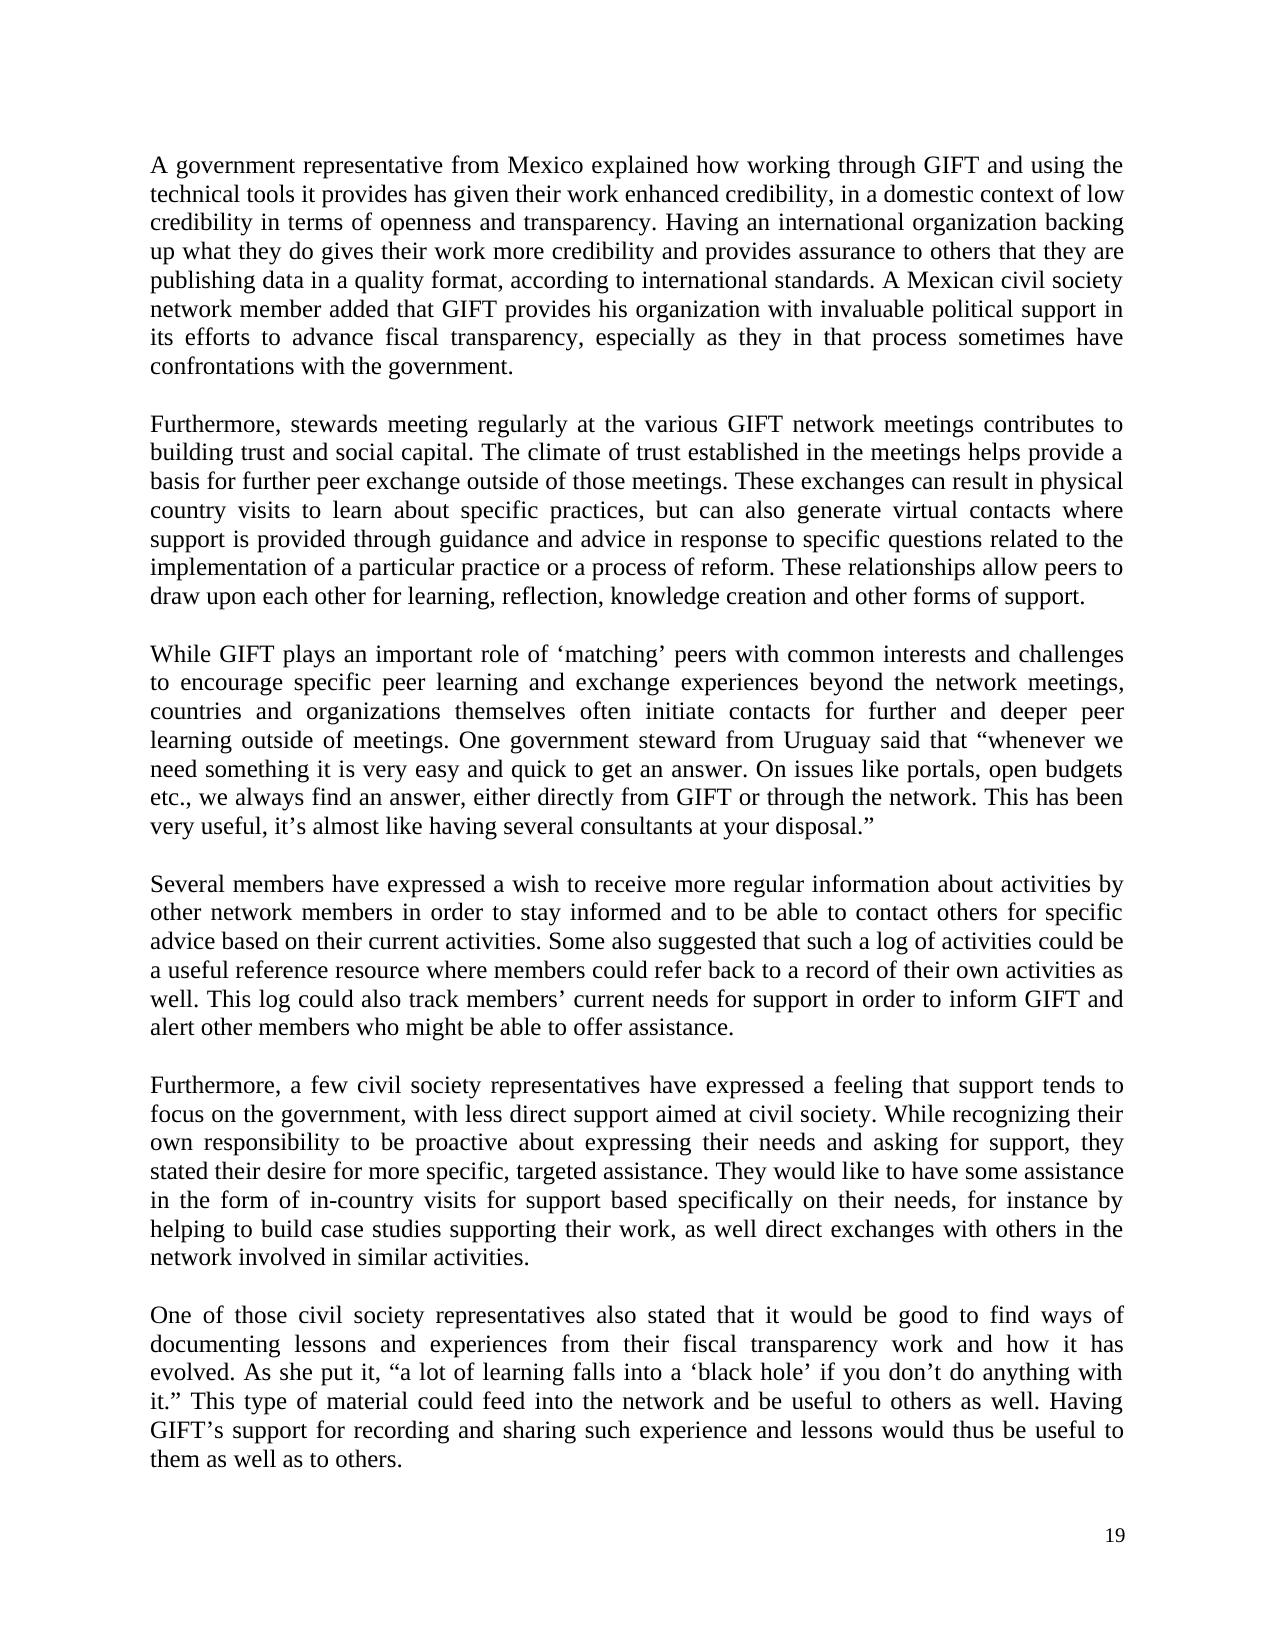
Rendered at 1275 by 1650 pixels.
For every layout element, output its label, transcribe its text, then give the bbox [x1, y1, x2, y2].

text One of those civil society representatives also stated that it would be good to find ways of documenting lessons and experiences from their fiscal transparency work and how it has evolved. As she put it, “a lot of learning falls into a ‘black hole’ if you don’t do anything with it.” This type of material could feed into the network and be useful to others as well. Having GIFT’s support for recording and sharing such experience and lessons would thus be useful to them as well as to others. [150, 1300, 1125, 1472]
text Furthermore, stewards meeting regularly at the various GIFT network meetings contributes to building trust and social capital. The climate of trust established in the meetings helps provide a basis for further peer exchange outside of those meetings. These exchanges can result in physical country visits to learn about specific practices, but can also generate virtual contacts where support is provided through guidance and advice in response to specific questions related to the implementation of a particular practice or a process of reform. These relationships allow peers to draw upon each other for learning, reflection, knowledge creation and other forms of support. [150, 409, 1125, 610]
text A government representative from Mexico explained how working through GIFT and using the technical tools it provides has given their work enhanced credibility, in a domestic context of low credibility in terms of openness and transparency. Having an international organization backing up what they do gives their work more credibility and provides assurance to others that they are publishing data in a quality format, according to international standards. A Mexican civil society network member added that GIFT provides his organization with invaluable political support in its efforts to advance fiscal transparency, especially as they in that process sometimes have confrontations with the government. [150, 150, 1125, 380]
text Several members have expressed a wish to receive more regular information about activities by other network members in order to stay informed and to be able to contact others for specific advice based on their current activities. Some also suggested that such a log of activities could be a useful reference resource where members could refer back to a record of their own activities as well. This log could also track members’ current needs for support in order to inform GIFT and alert other members who might be able to offer assistance. [150, 869, 1125, 1041]
text Furthermore, a few civil society representatives have expressed a feeling that support tends to focus on the government, with less direct support aimed at civil society. While recognizing their own responsibility to be proactive about expressing their needs and asking for support, they stated their desire for more specific, targeted assistance. They would like to have some assistance in the form of in-country visits for support based specifically on their needs, for instance by helping to build case studies supporting their work, as well direct exchanges with others in the network involved in similar activities. [150, 1070, 1125, 1271]
text While GIFT plays an important role of ‘matching’ peers with common interests and challenges to encourage specific peer learning and exchange experiences beyond the network meetings, countries and organizations themselves often initiate contacts for further and deeper peer learning outside of meetings. One government steward from Uruguay said that “whenever we need something it is very easy and quick to get an answer. On issues like portals, open budgets etc., we always find an answer, either directly from GIFT or through the network. This has been very useful, it’s almost like having several consultants at your disposal.” [150, 639, 1125, 840]
